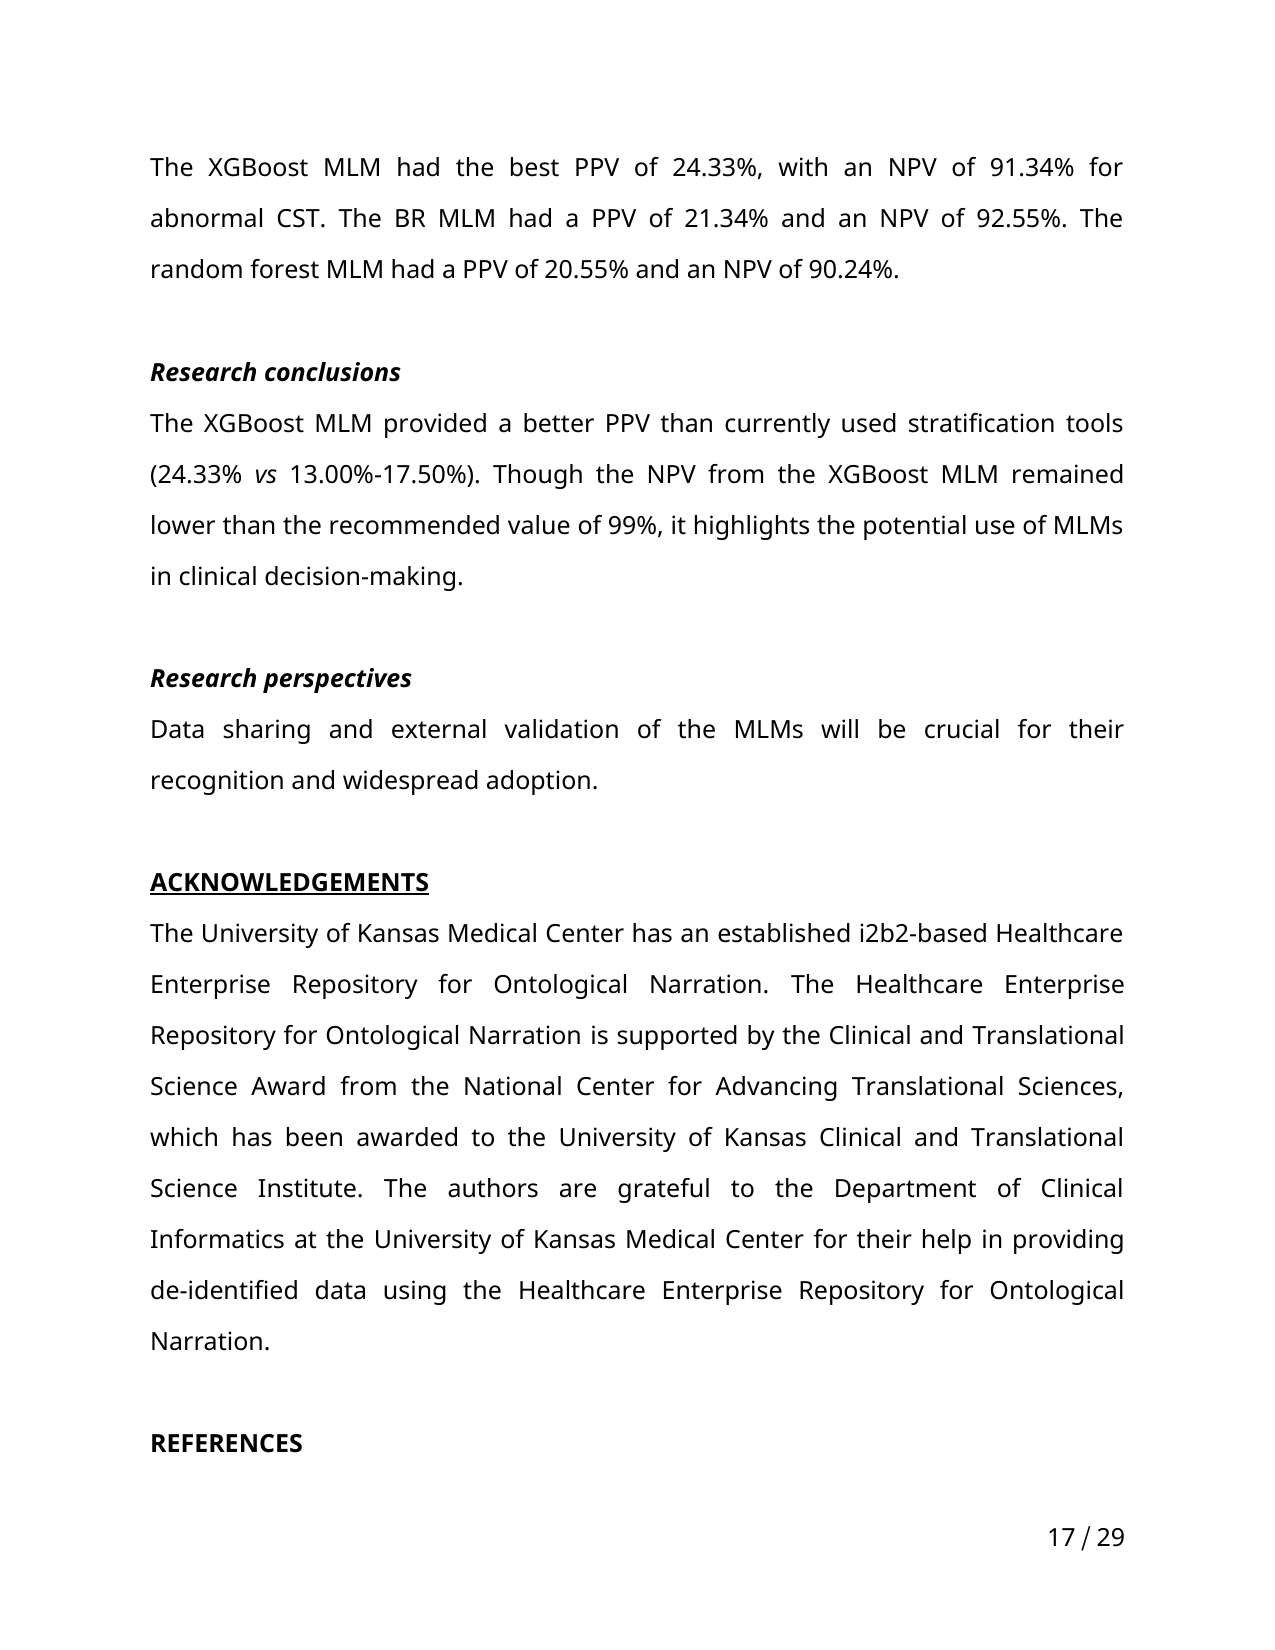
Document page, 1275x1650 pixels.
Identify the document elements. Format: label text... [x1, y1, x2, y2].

text REFERENCES [150, 1426, 1125, 1460]
text ACKNOWLEDGEMENTS [150, 864, 1125, 899]
text The XGBoost MLM provided a better PPV than currently used stratification tools (24.33% vs 13.00%-17.50%). Though the NPV from the XGBoost MLM remained lower than the recommended value of 99%, it highlights the potential use of MLMs in clinical decision-making. [150, 405, 1125, 592]
text Data sharing and external validation of the MLMs will be crucial for their recognition and widespread adoption. [150, 746, 1125, 797]
text Research perspectives [150, 660, 1125, 694]
text Research conclusions [150, 354, 1125, 388]
text The XGBoost MLM had the best PPV of 24.33%, with an NPV of 91.34% for abnormal CST. The BR MLM had a PPV of 21.34% and an NPV of 92.55%. The random forest MLM had a PPV of 20.55% and an NPV of 90.24%. [150, 150, 1125, 286]
text The University of Kansas Medical Center has an established i2b2-based Healthcare Enterprise Repository for Ontological Narration. The Healthcare Enterprise Repository for Ontological Narration is supported by the Clinical and Translational Science Award from the National Center for Advancing Translational Sciences, which has been awarded to the University of Kansas Clinical and Translational Science Institute. The authors are grateful to the Department of Clinical Informatics at the University of Kansas Medical Center for their help in providing de-identified data using the Healthcare Enterprise Repository for Ontological Narration. [150, 950, 1125, 1358]
